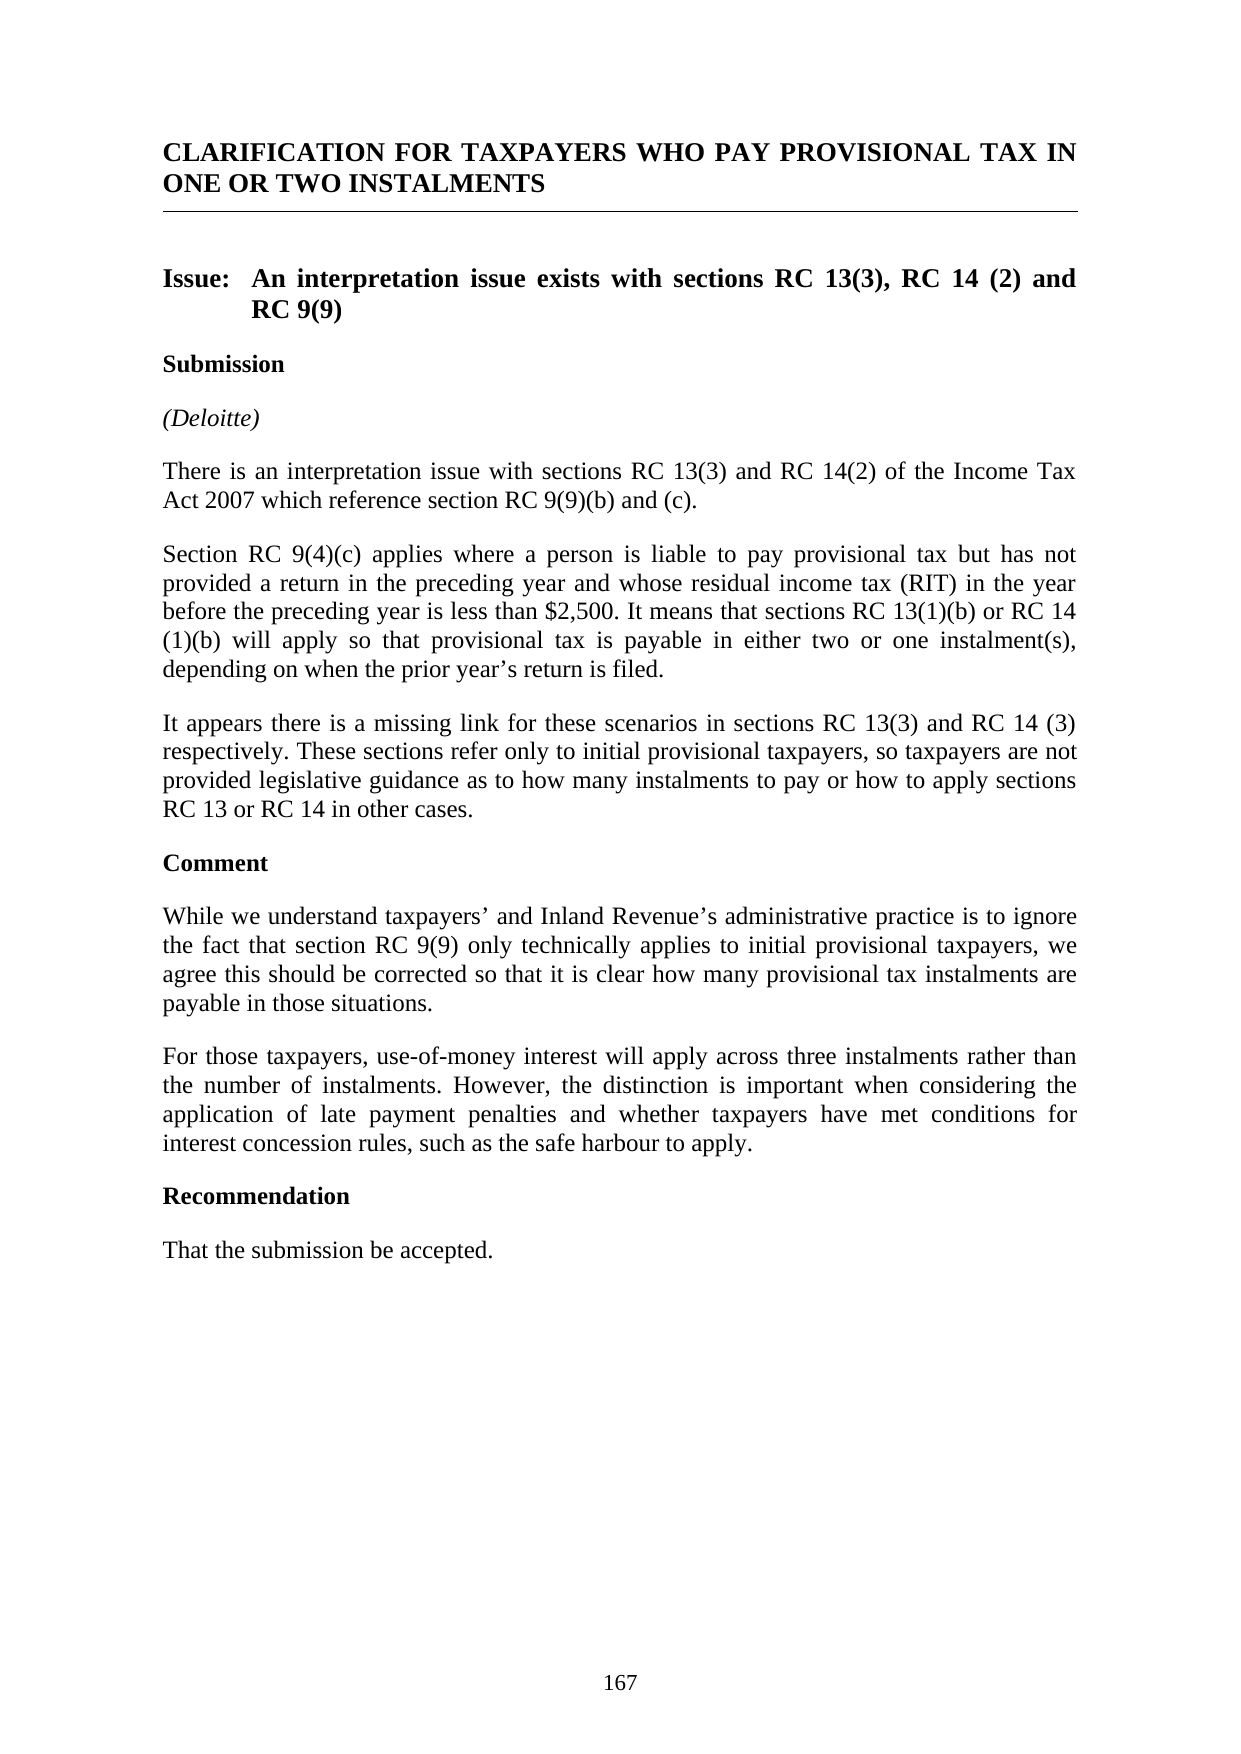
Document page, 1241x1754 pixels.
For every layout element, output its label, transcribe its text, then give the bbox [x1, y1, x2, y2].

subtitle Clarification for taxpayers who pay provisional tax in one or two instalments [162, 136, 1078, 212]
subtitle Recommendation [162, 1181, 1078, 1210]
text For those taxpayers, use-of-money interest will apply across three instalments rather than the number of instalments. However, the distinction is important when considering the application of late payment penalties and whether taxpayers have met conditions for interest concession rules, such as the safe harbour to apply. [162, 1041, 1078, 1156]
subtitle Comment [162, 848, 1078, 876]
subtitle Submission [162, 349, 1078, 378]
text It appears there is a missing link for these scenarios in sections RC 13(3) and RC 14 (3) respectively. These sections refer only to initial provisional taxpayers, so taxpayers are not provided legislative guidance as to how many instalments to pay or how to apply sections RC 13 or RC 14 in other cases. [162, 708, 1078, 823]
text There is an interpretation issue with sections RC 13(3) and RC 14(2) of the Income Tax Act 2007 which reference section RC 9(9)(b) and (c). [162, 456, 1078, 514]
text While we understand taxpayers’ and Inland Revenue’s administrative practice is to ignore the fact that section RC 9(9) only technically applies to initial provisional taxpayers, we agree this should be corrected so that it is clear how many provisional tax instalments are payable in those situations. [162, 901, 1078, 1016]
text That the submission be accepted. [162, 1235, 1078, 1264]
text (Deloitte) [162, 403, 1078, 431]
text Section RC 9(4)(c) applies where a person is liable to pay provisional tax but has not provided a return in the preceding year and whose residual income tax (RIT) in the year before the preceding year is less than $2,500. It means that sections RC 13(1)(b) or RC 14 (1)(b) will apply so that provisional tax is payable in either two or one instalment(s), depending on when the prior year’s return is filed. [162, 539, 1078, 683]
subtitle Issue: An interpretation issue exists with sections RC 13(3), RC 14 (2) and RC 9(9) [162, 262, 1078, 324]
